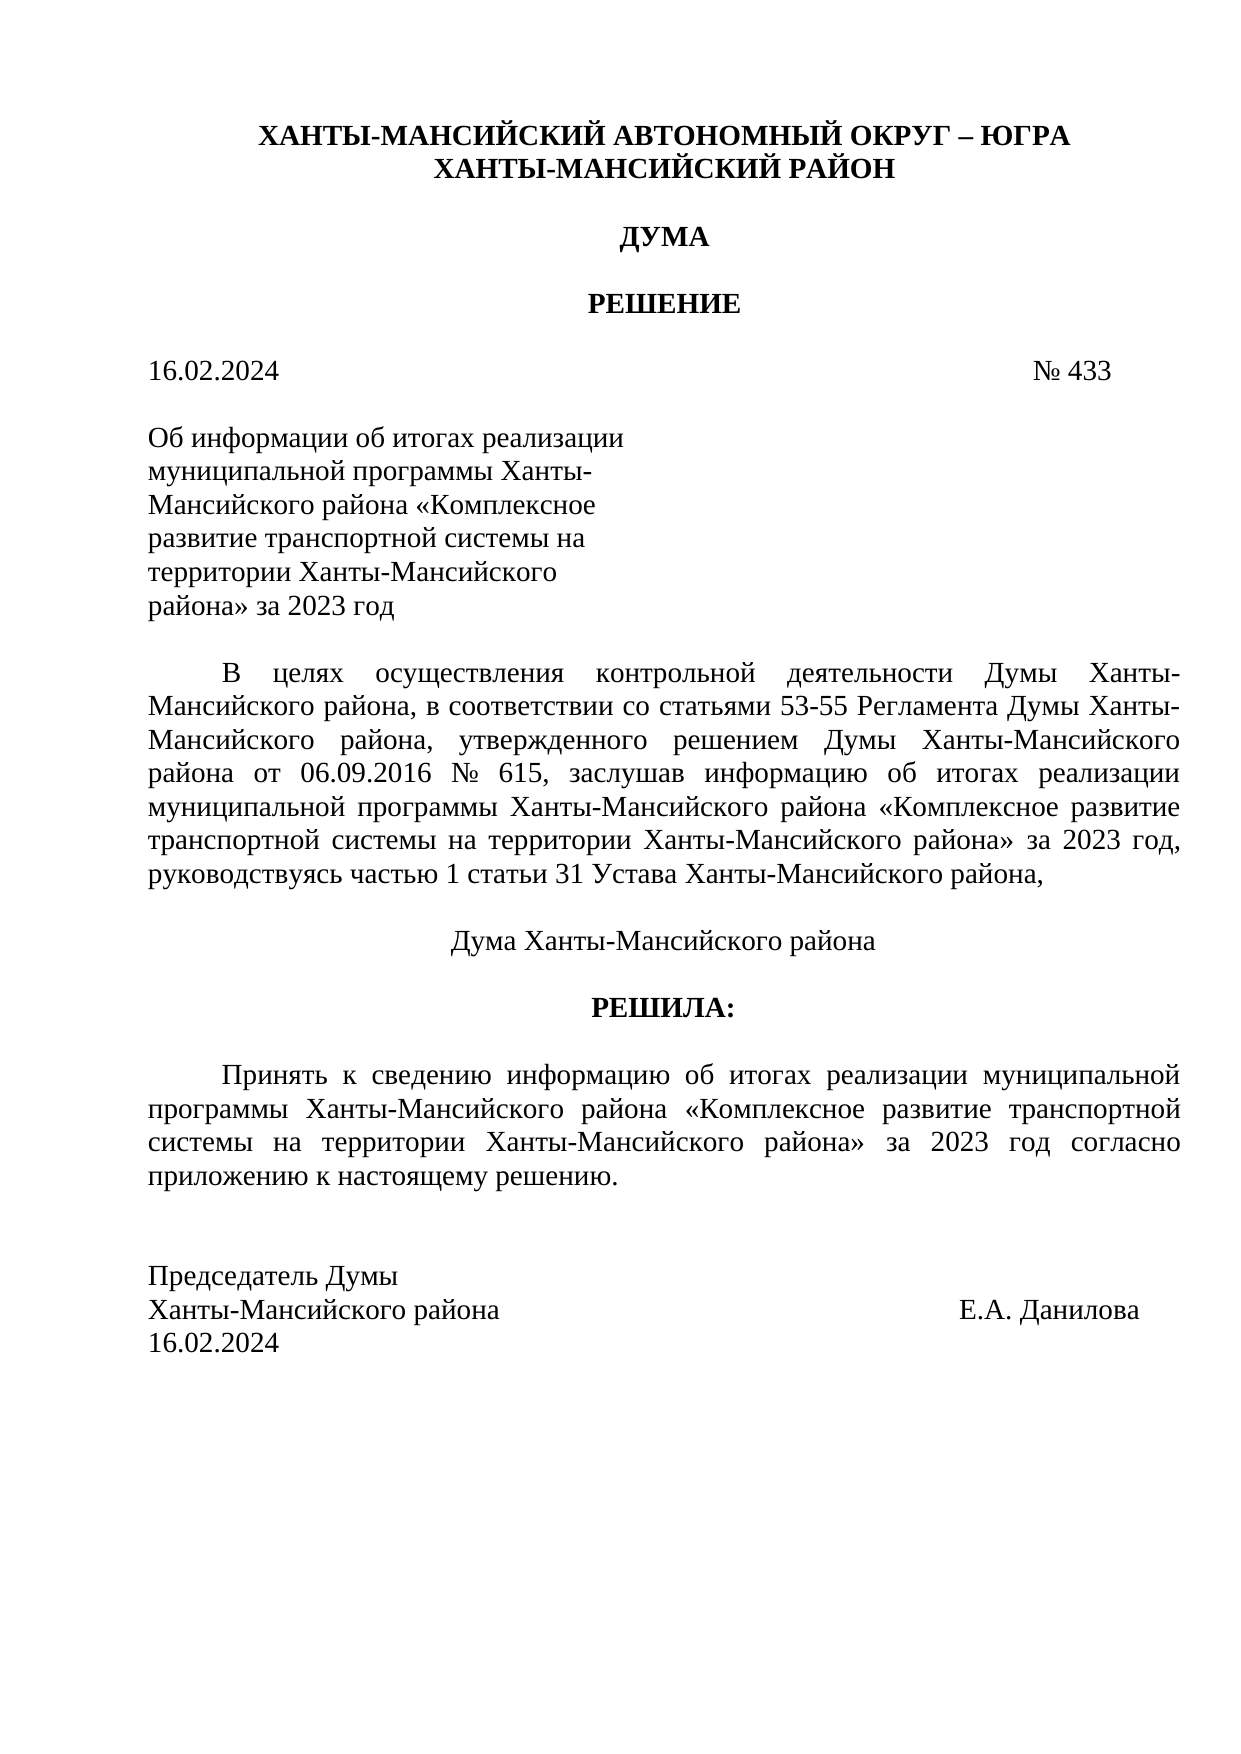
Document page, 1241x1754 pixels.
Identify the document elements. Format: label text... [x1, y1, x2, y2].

text района» за 2023 год [148, 588, 1181, 621]
text территории Ханты-Мансийского [148, 554, 1181, 588]
text Мансийского района «Комплексное [148, 487, 1181, 521]
text ХАНТЫ-МАНСИЙСКИЙ АВТОНОМНЫЙ ОКРУГ – ЮГРА [148, 118, 1181, 152]
text РЕШЕНИЕ [148, 286, 1181, 319]
text Об информации об итогах реализации [148, 420, 1181, 453]
text развитие транспортной системы на [148, 521, 1181, 554]
text ДУМА [148, 219, 1181, 252]
text Принять к сведению информацию об итогах реализации муниципальной программы Ханты-Мансийского района «Комплексное развитие транспортной системы на территории Ханты-Мансийского района» за 2023 год согласно приложению к настоящему решению. [148, 1057, 1181, 1191]
text 16.02.2024 № 433 [148, 353, 1181, 386]
text Дума Ханты-Мансийского района [148, 923, 1179, 957]
text Председатель Думы [148, 1258, 1181, 1292]
text 16.02.2024 [148, 1326, 1181, 1359]
text В целях осуществления контрольной деятельности Думы Ханты-Мансийского района, в соответствии со статьями 53-55 Регламента Думы Ханты-Мансийского района, утвержденного решением Думы Ханты-Мансийского района от 06.09.2016 № 615, заслушав информацию об итогах реализации муниципальной программы Ханты-Мансийского района «Комплексное развитие транспортной системы на территории Ханты-Мансийского района» за 2023 год, руководствуясь частью 1 статьи 31 Устава Ханты-Мансийского района, [148, 655, 1181, 889]
text муниципальной программы Ханты- [148, 453, 1181, 487]
text Ханты-Мансийского района Е.А. Данилова [148, 1292, 1181, 1326]
text ХАНТЫ-МАНСИЙСКИЙ РАЙОН [148, 152, 1181, 185]
text РЕШИЛА: [148, 990, 1179, 1024]
